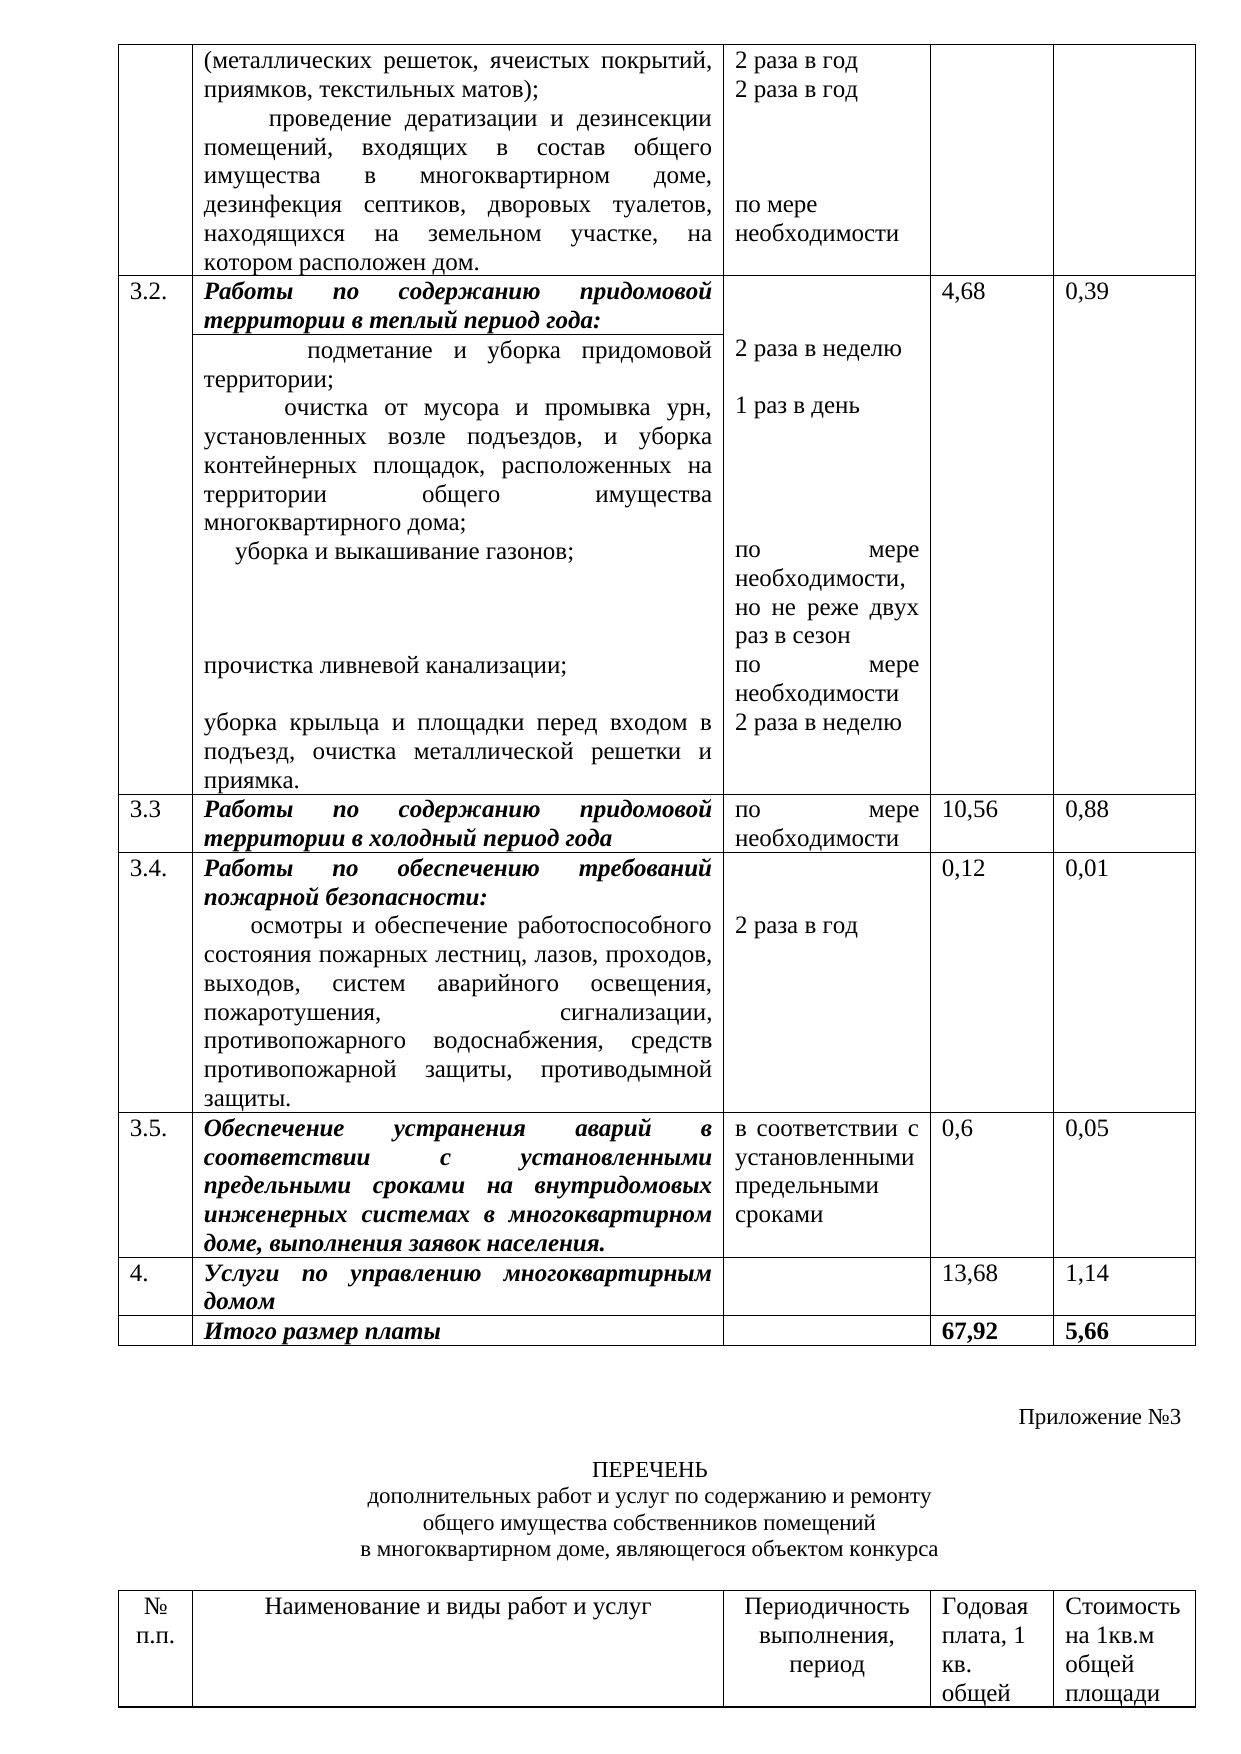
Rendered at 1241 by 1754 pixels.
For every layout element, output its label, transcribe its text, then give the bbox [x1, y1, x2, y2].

text ПЕРЕЧЕНЬ [118, 1456, 1181, 1482]
table_cell Работы по обеспечению требований пожарной безопасности: осмотры и обеспечение работоспособного состояния пожарных лестниц, лазов, проходов, выходов, систем аварийного освещения, пожаротушения, сигнализации, противопожарного водоснабжения, средств противопожарной защиты, противодымной защиты. [193, 853, 723, 1112]
table_cell 10,56 [931, 795, 1053, 852]
table_cell [724, 1316, 930, 1345]
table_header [193, 1591, 723, 1706]
table_cell 0,05 [1054, 1113, 1195, 1257]
text дополнительных работ и услуг по содержанию и ремонту [118, 1482, 1181, 1509]
table_cell 67,92 [931, 1316, 1053, 1345]
table_cell 3.4. [119, 853, 192, 1112]
table_cell 3.2. [119, 276, 192, 793]
table_cell Работы по содержанию придомовой территории в теплый период года: [193, 276, 723, 334]
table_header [931, 1591, 1053, 1706]
table_cell 13,68 [931, 1258, 1053, 1315]
table_cell Работы по содержанию придомовой территории в холодный период года [193, 795, 723, 852]
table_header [1054, 1591, 1195, 1706]
table_cell по мере необходимости [724, 795, 930, 852]
table_cell 0,39 [1054, 276, 1195, 793]
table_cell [193, 45, 723, 275]
table_cell [119, 1316, 192, 1345]
table_header № п.п. [119, 1591, 192, 1706]
table_cell 2 раза в год [724, 853, 930, 1112]
table_cell 2 раза в неделю 1 раз в день по мере необходимости, но не реже двух раз в сезон по мере необходимости 2 раза в неделю [724, 276, 930, 793]
table_cell [724, 1258, 930, 1315]
table_cell 5,66 [1054, 1316, 1195, 1345]
table_cell подметание и уборка придомовой территории; очистка от мусора и промывка урн, установленных возле подъездов, и уборка контейнерных площадок, расположенных на территории общего имущества многоквартирного дома; уборка и выкашивание газонов; прочистка ливневой канализации; уборка крыльца и площадки перед входом в подъезд, очистка металлической решетки и приямка. [193, 335, 723, 793]
table_cell 0,12 [931, 853, 1053, 1112]
text в многоквартирном доме, являющегося объектом конкурса [118, 1535, 1181, 1562]
table_cell Обеспечение устранения аварий в соответствии с установленными предельными сроками на внутридомовых инженерных системах в многоквартирном доме, выполнения заявок населения. [193, 1113, 723, 1257]
text общего имущества собственников помещений [118, 1509, 1181, 1535]
table_cell Итого размер платы [193, 1316, 723, 1345]
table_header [724, 1591, 930, 1706]
table_cell 1,14 [1054, 1258, 1195, 1315]
text Приложение №3 [587, 1403, 1181, 1430]
table_cell 3.3 [119, 795, 192, 852]
table_cell 3.5. [119, 1113, 192, 1257]
table_cell 0,88 [1054, 795, 1195, 852]
table_cell 4. [119, 1258, 192, 1315]
table_cell в соответствии с установленными предельными сроками [724, 1113, 930, 1257]
table_cell 4,68 [931, 276, 1053, 793]
table_cell 0,01 [1054, 853, 1195, 1112]
table_cell Услуги по управлению многоквартирным домом [193, 1258, 723, 1315]
table_cell 0,6 [931, 1113, 1053, 1257]
